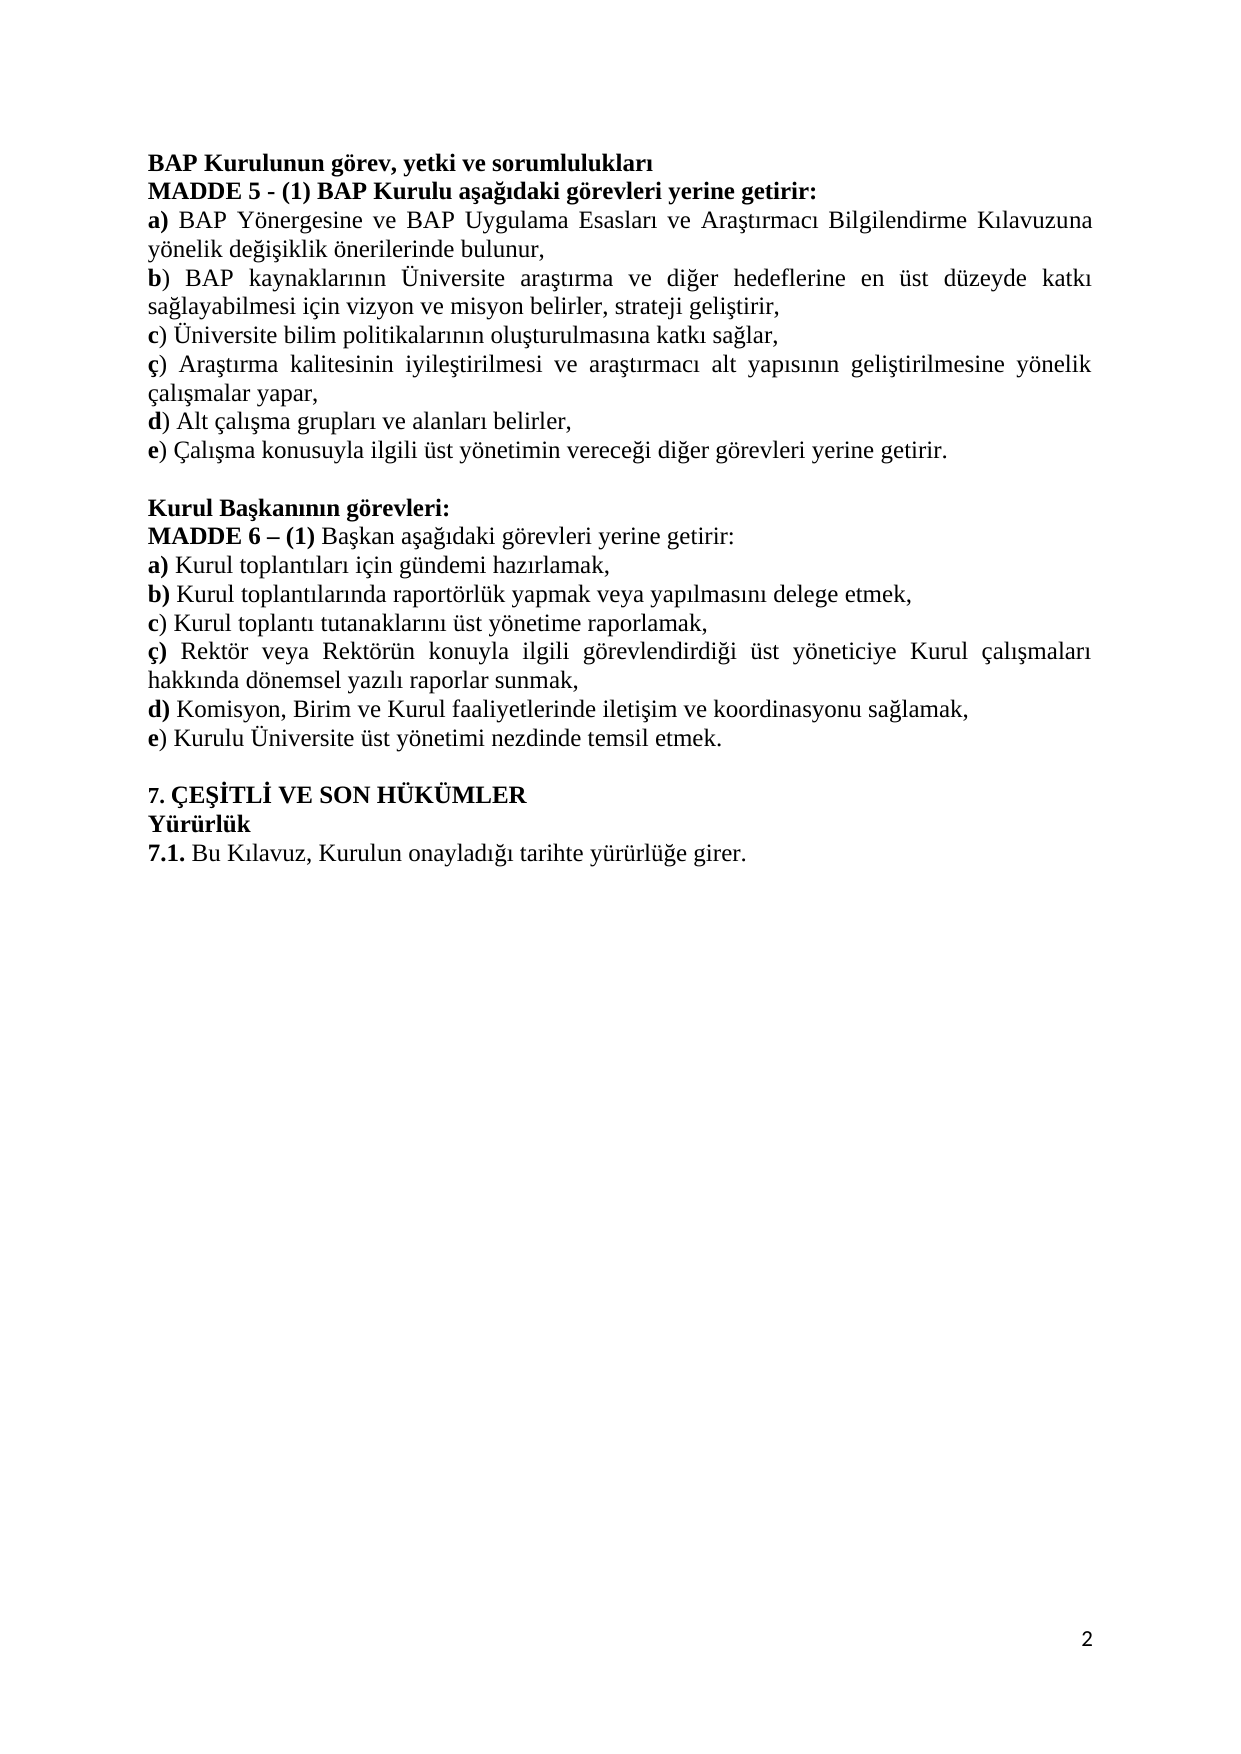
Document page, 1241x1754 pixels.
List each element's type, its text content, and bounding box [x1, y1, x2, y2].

text d) Alt çalışma grupları ve alanları belirler, [148, 406, 1093, 435]
text d) Komisyon, Birim ve Kurul faaliyetlerinde iletişim ve koordinasyonu sağlamak, [148, 694, 1093, 723]
text MADDE 5 - (1) BAP Kurulu aşağıdaki görevleri yerine getirir: [148, 176, 1093, 205]
text ç) Rektör veya Rektörün konuyla ilgili görevlendirdiği üst yöneticiye Kurul çalışmaları hakkında dönemsel yazılı raporlar sunmak, [148, 636, 1093, 694]
text Yürürlük [148, 809, 1093, 838]
text c) Kurul toplantı tutanaklarını üst yönetime raporlamak, [148, 608, 1093, 636]
text a) BAP Yönergesine ve BAP Uygulama Esasları ve Araştırmacı Bilgilendirme Kılavuzuna yönelik değişiklik önerilerinde bulunur, [148, 205, 1093, 263]
text a) Kurul toplantıları için gündemi hazırlamak, [148, 550, 1093, 579]
text 7.1. Bu Kılavuz, Kurulun onayladığı tarihte yürürlüğe girer. [148, 838, 1093, 866]
text Kurul Başkanının görevleri: [148, 493, 1093, 521]
text b) Kurul toplantılarında raportörlük yapmak veya yapılmasını delege etmek, [148, 579, 1093, 608]
text c) Üniversite bilim politikalarının oluşturulmasına katkı sağlar, [148, 320, 1093, 349]
text e) Çalışma konusuyla ilgili üst yönetimin vereceği diğer görevleri yerine getirir. [148, 435, 1093, 464]
text e) Kurulu Üniversite üst yönetimi nezdinde temsil etmek. [148, 723, 1093, 751]
text b) BAP kaynaklarının Üniversite araştırma ve diğer hedeflerine en üst düzeyde katkı sağlayabilmesi için vizyon ve misyon belirler, strateji geliştirir, [148, 263, 1093, 320]
text 7. ÇEŞİTLİ VE SON HÜKÜMLER [148, 780, 1093, 809]
text MADDE 6 – (1) Başkan aşağıdaki görevleri yerine getirir: [148, 521, 1093, 550]
text ç) Araştırma kalitesinin iyileştirilmesi ve araştırmacı alt yapısının geliştirilmesine yönelik çalışmalar yapar, [148, 349, 1093, 406]
text BAP Kurulunun görev, yetki ve sorumlulukları [148, 148, 1093, 176]
